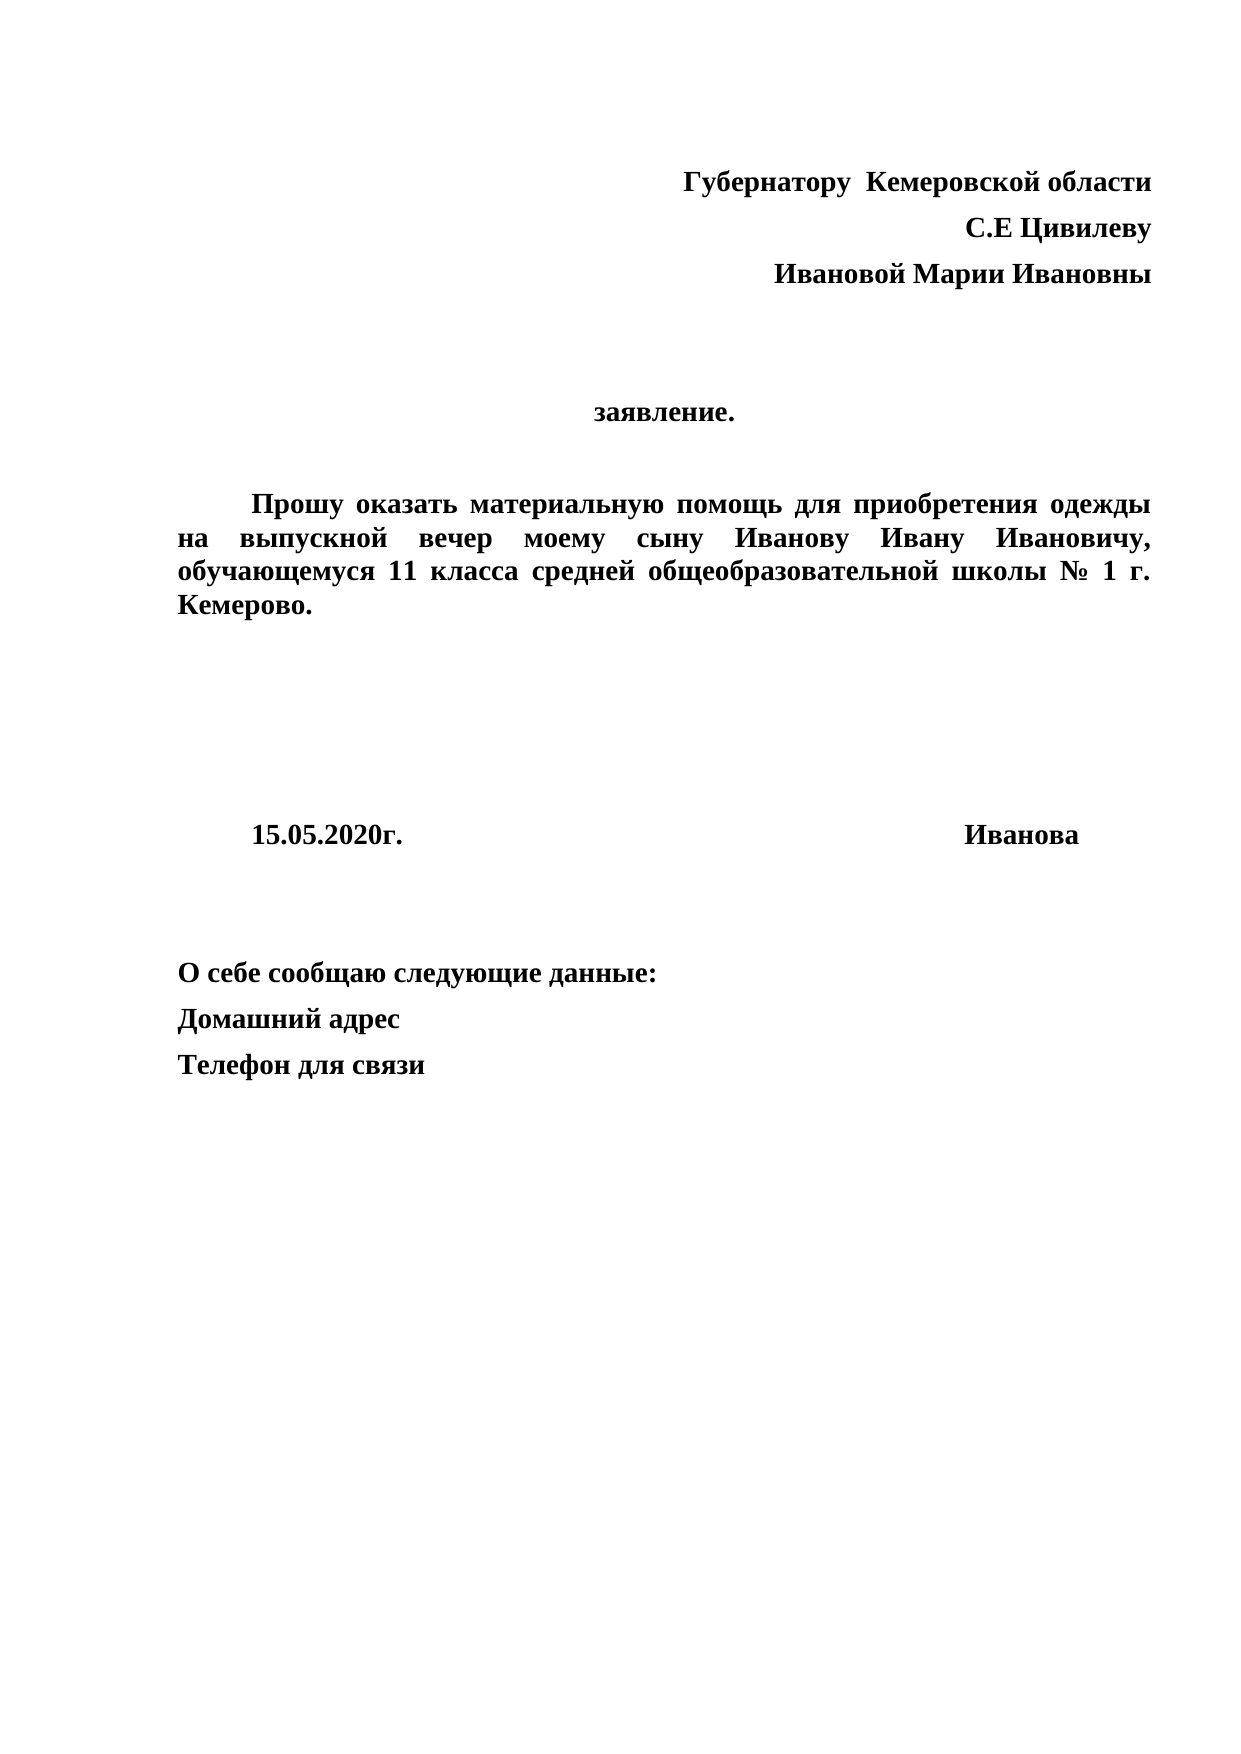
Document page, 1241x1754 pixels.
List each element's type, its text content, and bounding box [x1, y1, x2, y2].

text Прошу оказать материальную помощь для приобретения одежды на выпускной вечер моему сыну Иванову Ивану Ивановичу, обучающемуся 11 класса средней общеобразовательной школы № 1 г. Кемерово. [177, 486, 1152, 621]
text Телефон для связи [177, 1047, 1152, 1081]
text 15.05.2020г. Иванова [177, 817, 1152, 851]
text С.Е Цивилеву [177, 210, 1152, 244]
text заявление. [177, 394, 1152, 428]
text О себе сообщаю следующие данные: [177, 955, 1152, 989]
text Домашний адрес [177, 1001, 1152, 1035]
text Ивановой Марии Ивановны [177, 256, 1152, 290]
text Губернатору Кемеровской области [177, 164, 1152, 198]
